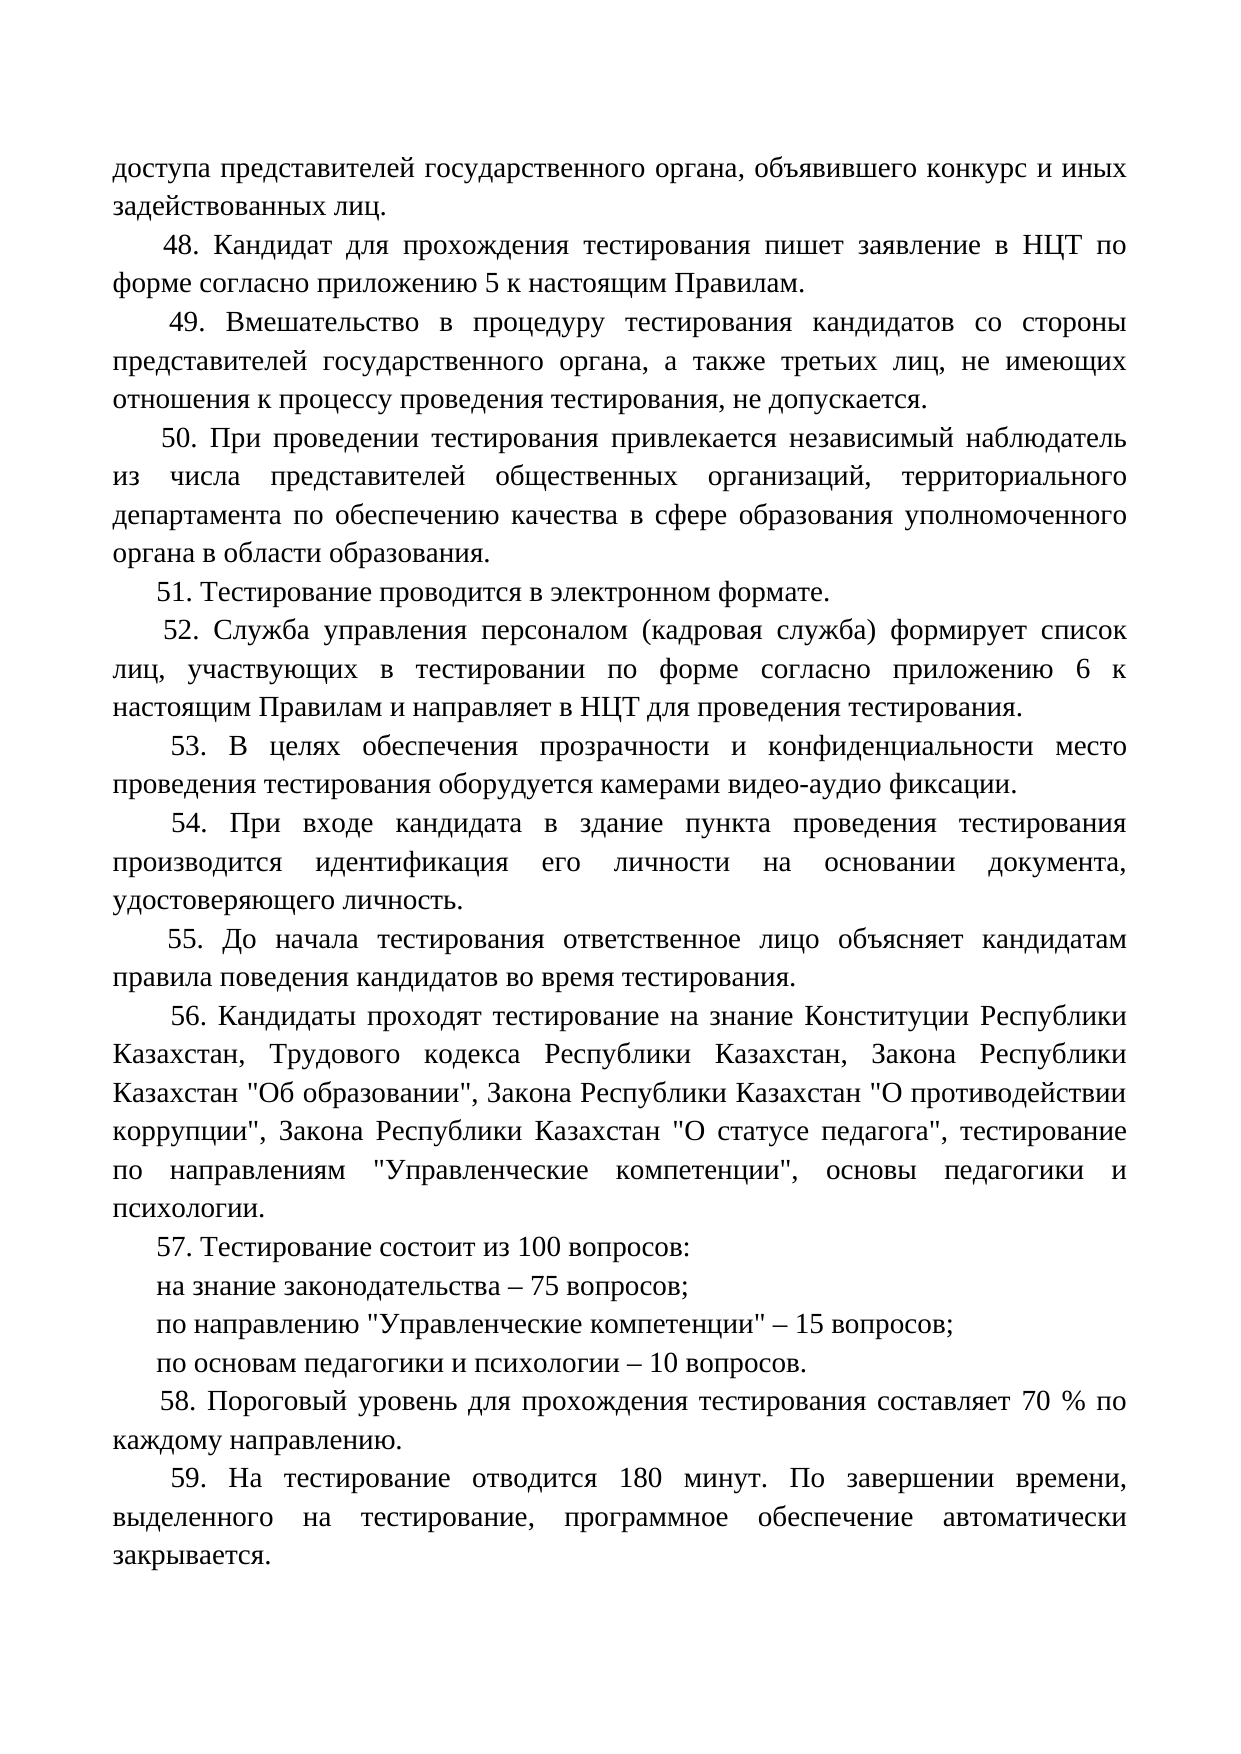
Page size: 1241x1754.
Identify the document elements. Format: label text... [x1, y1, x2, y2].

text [112, 150, 1128, 222]
text по основам педагогики и психологии – 10 вопросов. [112, 1345, 1128, 1378]
text по направлению "Управленческие компетенции" – 15 вопросов; [112, 1306, 1128, 1340]
text 51. Тестирование проводится в электронном формате. [112, 574, 1128, 607]
text 49. Вмешательство в процедуру тестирования кандидатов со стороны представителей государственного органа, а также третьих лиц, не имеющих отношения к процессу проведения тестирования, не допускается. [112, 304, 1128, 415]
text 48. Кандидат для прохождения тестирования пишет заявление в НЦТ по форме согласно приложению 5 к настоящим Правилам. [112, 227, 1128, 299]
text на знание законодательства – 75 вопросов; [112, 1268, 1128, 1301]
text 58. Пороговый уровень для прохождения тестирования составляет 70 % по каждому направлению. [112, 1383, 1128, 1455]
text 56. Кандидаты проходят тестирование на знание Конституции Республики Казахстан, Трудового кодекса Республики Казахстан, Закона Республики Казахстан "Об образовании", Закона Республики Казахстан "О противодействии коррупции", Закона Республики Казахстан "О статусе педагога", тестирование по направлениям "Управленческие компетенции", основы педагогики и психологии. [112, 998, 1128, 1224]
text 55. До начала тестирования ответственное лицо объясняет кандидатам правила поведения кандидатов во время тестирования. [112, 921, 1128, 993]
text 50. При проведении тестирования привлекается независимый наблюдатель из числа представителей общественных организаций, территориального департамента по обеспечению качества в сфере образования уполномоченного органа в области образования. [112, 420, 1128, 569]
text 53. В целях обеспечения прозрачности и конфиденциальности место проведения тестирования оборудуется камерами видео-аудио фиксации. [112, 728, 1128, 800]
text 59. На тестирование отводится 180 минут. По завершении времени, выделенного на тестирование, программное обеспечение автоматически закрывается. [112, 1460, 1128, 1571]
text 52. Служба управления персоналом (кадровая служба) формирует список лиц, участвующих в тестировании по форме согласно приложению 6 к настоящим Правилам и направляет в НЦТ для проведения тестирования. [112, 612, 1128, 723]
text 54. При входе кандидата в здание пункта проведения тестирования производится идентификация его личности на основании документа, удостоверяющего личность. [112, 805, 1128, 916]
text 57. Тестирование состоит из 100 вопросов: [112, 1229, 1128, 1263]
